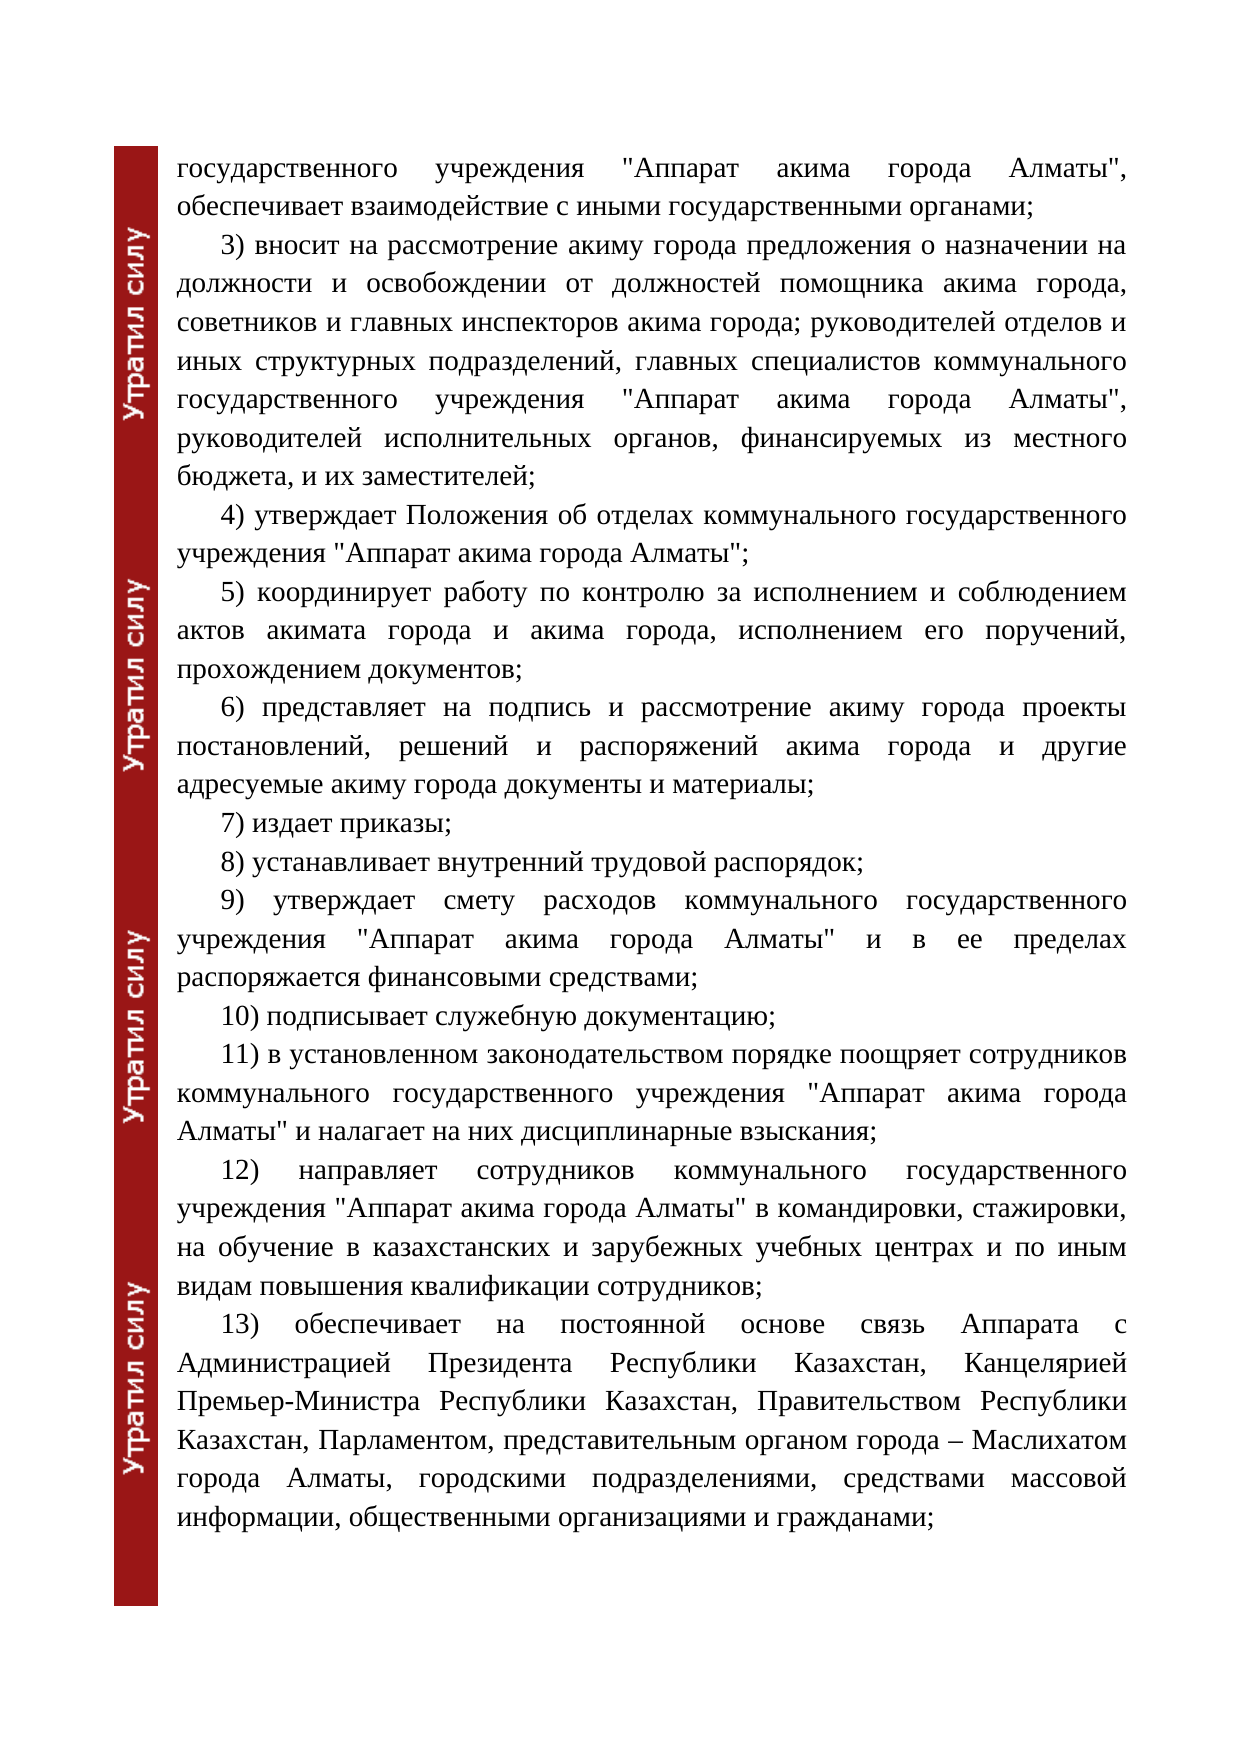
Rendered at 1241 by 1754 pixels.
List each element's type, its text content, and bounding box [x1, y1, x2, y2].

text 5) координирует работу по контролю за исполнением и соблюдением актов акимата города и акима города, исполнением его поручений, прохождением документов; [112, 574, 1128, 684]
picture [114, 839, 158, 844]
picture [114, 800, 158, 805]
picture [114, 492, 158, 497]
picture [114, 1147, 158, 1152]
text 13) обеспечивает на постоянной основе связь Аппарата с Администрацией Президента Республики Казахстан, Канцелярией Премьер-Министра Республики Казахстан, Правительством Республики Казахстан, Парламентом, представительным органом города – Маслихатом города Алматы, городскими подразделениями, средствами массовой информации, общественными организациями и гражданами; [112, 1306, 1128, 1532]
picture [114, 146, 158, 150]
picture [114, 993, 158, 998]
picture [114, 684, 158, 689]
picture [114, 1532, 158, 1606]
picture [114, 222, 158, 227]
text 4) утверждает Положения об отделах коммунального государственного учреждения "Аппарат акима города Алматы"; [112, 497, 1128, 569]
picture [114, 1301, 158, 1306]
text 11) в установленном законодательством порядке поощряет сотрудников коммунального государственного учреждения "Аппарат акима города Алматы" и налагает на них дисциплинарные взыскания; [112, 1036, 1128, 1147]
text 10) подписывает служебную документацию; [112, 998, 1128, 1031]
picture [114, 569, 158, 574]
text 7) издает приказы; [112, 805, 1128, 839]
text 9) утверждает смету расходов коммунального государственного учреждения "Аппарат акима города Алматы" и в ее пределах распоряжается финансовыми средствами; [112, 882, 1128, 993]
text 3) вносит на рассмотрение акиму города предложения о назначении на должности и освобождении от должностей помощника акима города, советников и главных инспекторов акима города; руководителей отделов и иных структурных подразделений, главных специалистов коммунального государственного учреждения "Аппарат акима города Алматы", руководителей исполнительных органов, финансируемых из местного бюджета, и их заместителей; [112, 227, 1128, 492]
text 12) направляет сотрудников коммунального государственного учреждения "Аппарат акима города Алматы" в командировки, стажировки, на обучение в казахстанских и зарубежных учебных центрах и по иным видам повышения квалификации сотрудников; [112, 1152, 1128, 1301]
picture [114, 877, 158, 882]
text 8) устанавливает внутренний трудовой распорядок; [112, 844, 1128, 877]
text 6) представляет на подпись и рассмотрение акиму города проекты постановлений, решений и распоряжений акима города и другие адресуемые акиму города документы и материалы; [112, 689, 1128, 800]
picture [114, 1031, 158, 1036]
